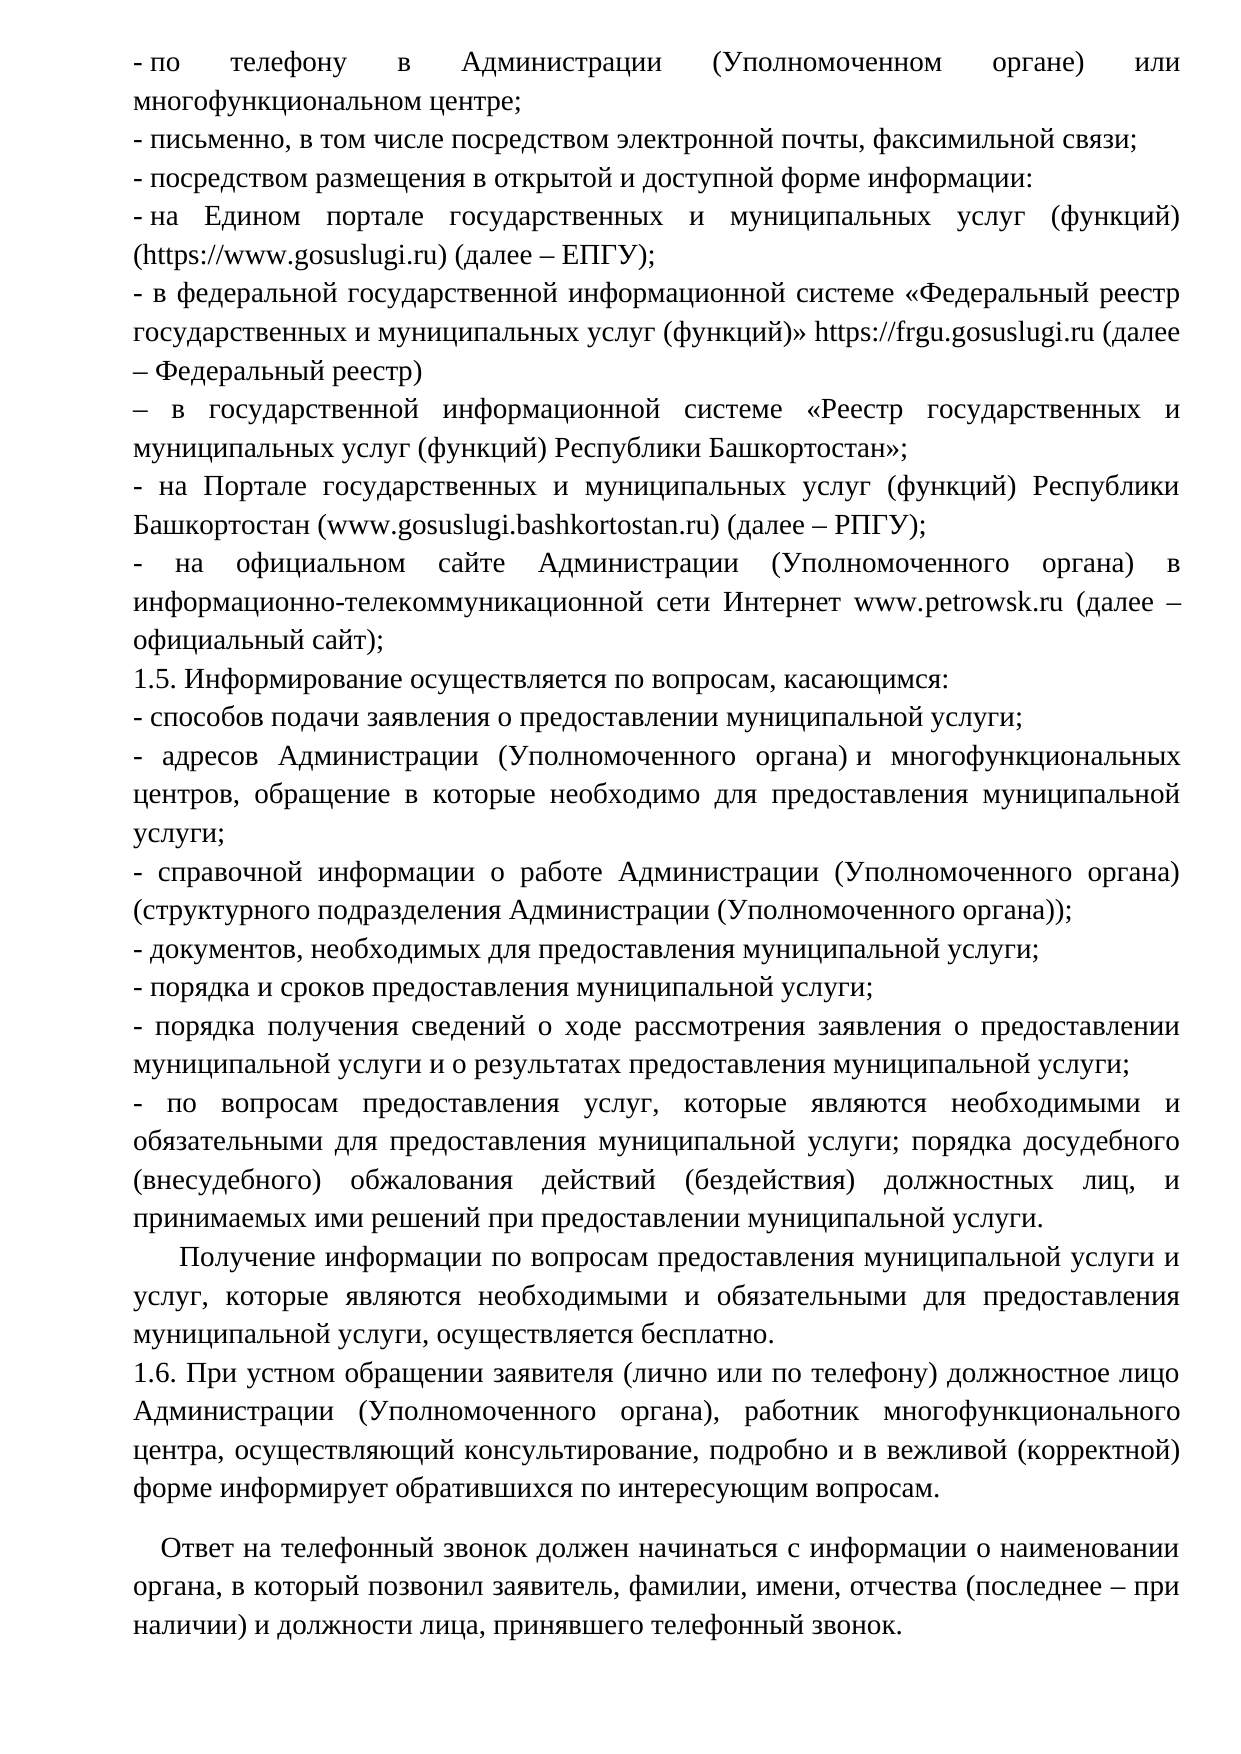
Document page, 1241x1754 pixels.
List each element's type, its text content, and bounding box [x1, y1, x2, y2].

text - посредством размещения в открытой и доступной форме информации: [133, 160, 1181, 193]
text - на Едином портале государственных и муниципальных услуг (функций) (https://www.gosuslugi.ru) (далее – ЕПГУ); [133, 198, 1181, 271]
text - порядка получения сведений о ходе рассмотрения заявления о предоставлении муниципальной услуги и о результатах предоставления муниципальной услуги; [133, 1008, 1181, 1080]
text - порядка и сроков предоставления муниципальной услуги; [133, 969, 1181, 1003]
text 1.6. При устном обращении заявителя (лично или по телефону) должностное лицо Администрации (Уполномоченного органа), работник многофункционального центра, осуществляющий консультирование, подробно и в вежливой (корректной) форме информирует обратившихся по интересующим вопросам. [133, 1355, 1181, 1504]
text - письменно, в том числе посредством электронной почты, факсимильной связи; [133, 121, 1181, 155]
text - по вопросам предоставления услуг, которые являются необходимыми и обязательными для предоставления муниципальной услуги; порядка досудебного (внесудебного) обжалования действий (бездействия) должностных лиц, и принимаемых ими решений при предоставлении муниципальной услуги. [133, 1085, 1181, 1234]
text Ответ на телефонный звонок должен начинаться с информации о наименовании органа, в который позвонил заявитель, фамилии, имени, отчества (последнее – при наличии) и должности лица, принявшего телефонный звонок. [133, 1530, 1181, 1640]
text - адресов Администрации (Уполномоченного органа) и многофункциональных центров, обращение в которые необходимо для предоставления муниципальной услуги; [133, 738, 1181, 849]
text - на Портале государственных и муниципальных услуг (функций) Республики Башкортостан (www.gosuslugi.bashkortostan.ru) (далее – РПГУ); [133, 468, 1181, 540]
text – в государственной информационной системе «Реестр государственных и муниципальных услуг (функций) Республики Башкортостан»; [133, 391, 1181, 463]
text - документов, необходимых для предоставления муниципальной услуги; [133, 931, 1181, 964]
text Получение информации по вопросам предоставления муниципальной услуги и услуг, которые являются необходимыми и обязательными для предоставления муниципальной услуги, осуществляется бесплатно. [133, 1239, 1181, 1350]
text - справочной информации о работе Администрации (Уполномоченного органа) (структурного подразделения Администрации (Уполномоченного органа)); [133, 854, 1181, 926]
text - на официальном сайте Администрации (Уполномоченного органа) в информационно-телекоммуникационной сети Интернет www.petrowsk.ru (далее – официальный сайт); [133, 545, 1181, 656]
text - в федеральной государственной информационной системе «Федеральный реестр государственных и муниципальных услуг (функций)» https://frgu.gosuslugi.ru (далее – Федеральный реестр) [133, 276, 1181, 386]
text - по телефону в Администрации (Уполномоченном органе) или многофункциональном центре; [133, 44, 1181, 116]
text - способов подачи заявления о предоставлении муниципальной услуги; [133, 699, 1181, 733]
text 1.5. Информирование осуществляется по вопросам, касающимся: [133, 661, 1181, 694]
